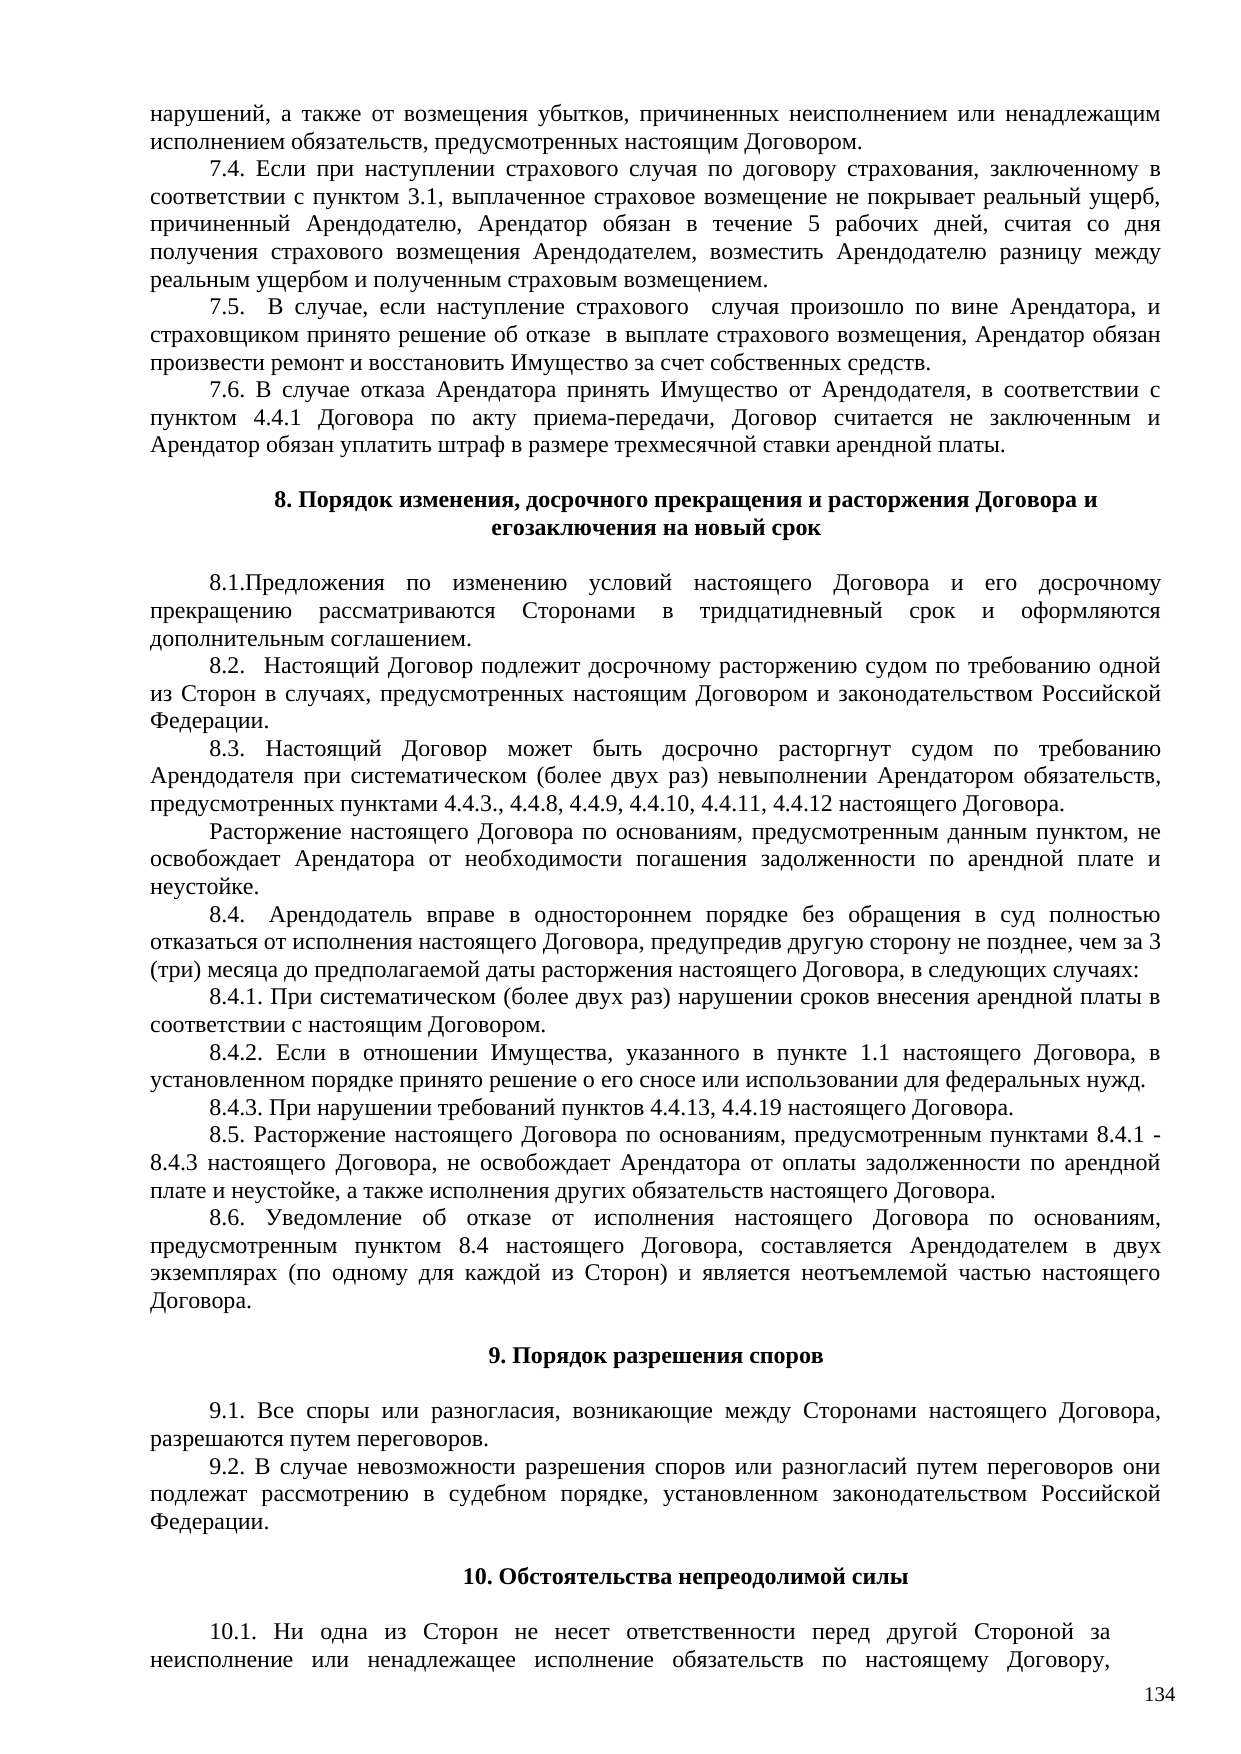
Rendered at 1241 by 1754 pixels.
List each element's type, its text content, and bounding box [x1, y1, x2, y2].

text 10. Обстоятельства непреодолимой силы [150, 1562, 1162, 1590]
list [150, 99, 1162, 154]
text 8.4.1. При систематическом (более двух раз) нарушении сроков внесения арендной платы в соответствии с настоящим Договором. [150, 982, 1162, 1038]
text 8.4.2. Если в отношении Имущества, указанного в пункте 1.1 настоящего Договора, в установленном порядке принято решение о его сносе или использовании для федеральных нужд. [150, 1038, 1162, 1093]
text 9.2. В случае невозможности разрешения споров или разногласий путем переговоров они подлежат рассмотрению в судебном порядке, установленном законодательством Российской Федерации. [150, 1452, 1162, 1534]
text 8.5. Расторжение настоящего Договора по основаниям, предусмотренным пунктами 8.4.1 - 8.4.3 настоящего Договора, не освобождает Арендатора от оплаты задолженности по арендной плате и неустойке, а также исполнения других обязательств настоящего Договора. [150, 1120, 1162, 1203]
text 8.6. Уведомление об отказе от исполнения настоящего Договора по основаниям, предусмотренным пунктом 8.4 настоящего Договора, составляется Арендодателем в двух экземплярах (по одному для каждой из Сторон) и является неотъемлемой частью настоящего Договора. [150, 1203, 1162, 1314]
text 8.4. Арендодатель вправе в одностороннем порядке без обращения в суд полностью отказаться от исполнения настоящего Договора, предупредив другую сторону не позднее, чем за 3 (три) месяца до предполагаемой даты расторжения настоящего Договора, в следующих случаях: [150, 899, 1162, 982]
text 7.4. Если при наступлении страхового случая по договору страхования, заключенному в соответствии с пунктом 3.1, выплаченное страховое возмещение не покрывает реальный ущерб, причиненный Арендодателю, Арендатор обязан в течение 5 рабочих дней, считая со дня получения страхового возмещения Арендодателем, возместить Арендодателю разницу между реальным ущербом и полученным страховым возмещением. [150, 154, 1162, 292]
text 8.1.Предложения по изменению условий настоящего Договора и его досрочному прекращению рассматриваются Сторонами в тридцатидневный срок и оформляются дополнительным соглашением. [150, 568, 1162, 651]
text Расторжение настоящего Договора по основаниям, предусмотренным данным пунктом, не освобождает Арендатора от необходимости погашения задолженности по арендной плате и неустойке. [150, 817, 1162, 899]
text 7.6. В случае отказа Арендатора принять Имущество от Арендодателя, в соответствии с пунктом 4.4.1 Договора по акту приема-передачи, Договор считается не заключенным и Арендатор обязан уплатить штраф в размере трехмесячной ставки арендной платы. [150, 375, 1162, 458]
text 8.3. Настоящий Договор может быть досрочно расторгнут судом по требованию Арендодателя при систематическом (более двух раз) невыполнении Арендатором обязательств, предусмотренных пунктами 4.4.3., 4.4.8, 4.4.9, 4.4.10, 4.4.11, 4.4.12 настоящего Договора. [150, 734, 1162, 817]
text 9. Порядок разрешения споров [150, 1341, 1162, 1369]
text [150, 1617, 1162, 1672]
text 7.5. В случае, если наступление страхового случая произошло по вине Арендатора, и страховщиком принято решение об отказе в выплате страхового возмещения, Арендатор обязан произвести ремонт и восстановить Имущество за счет собственных средств. [150, 292, 1162, 375]
text 8. Порядок изменения, досрочного прекращения и расторжения Договора и егозаключения на новый срок [150, 486, 1162, 541]
text 8.4.3. При нарушении требований пунктов 4.4.13, 4.4.19 настоящего Договора. [150, 1093, 1162, 1120]
text 9.1. Все споры или разногласия, возникающие между Сторонами настоящего Договора, разрешаются путем переговоров. [150, 1396, 1162, 1452]
text 8.2. Настоящий Договор подлежит досрочному расторжению судом по требованию одной из Сторон в случаях, предусмотренных настоящим Договором и законодательством Российской Федерации. [150, 651, 1162, 734]
